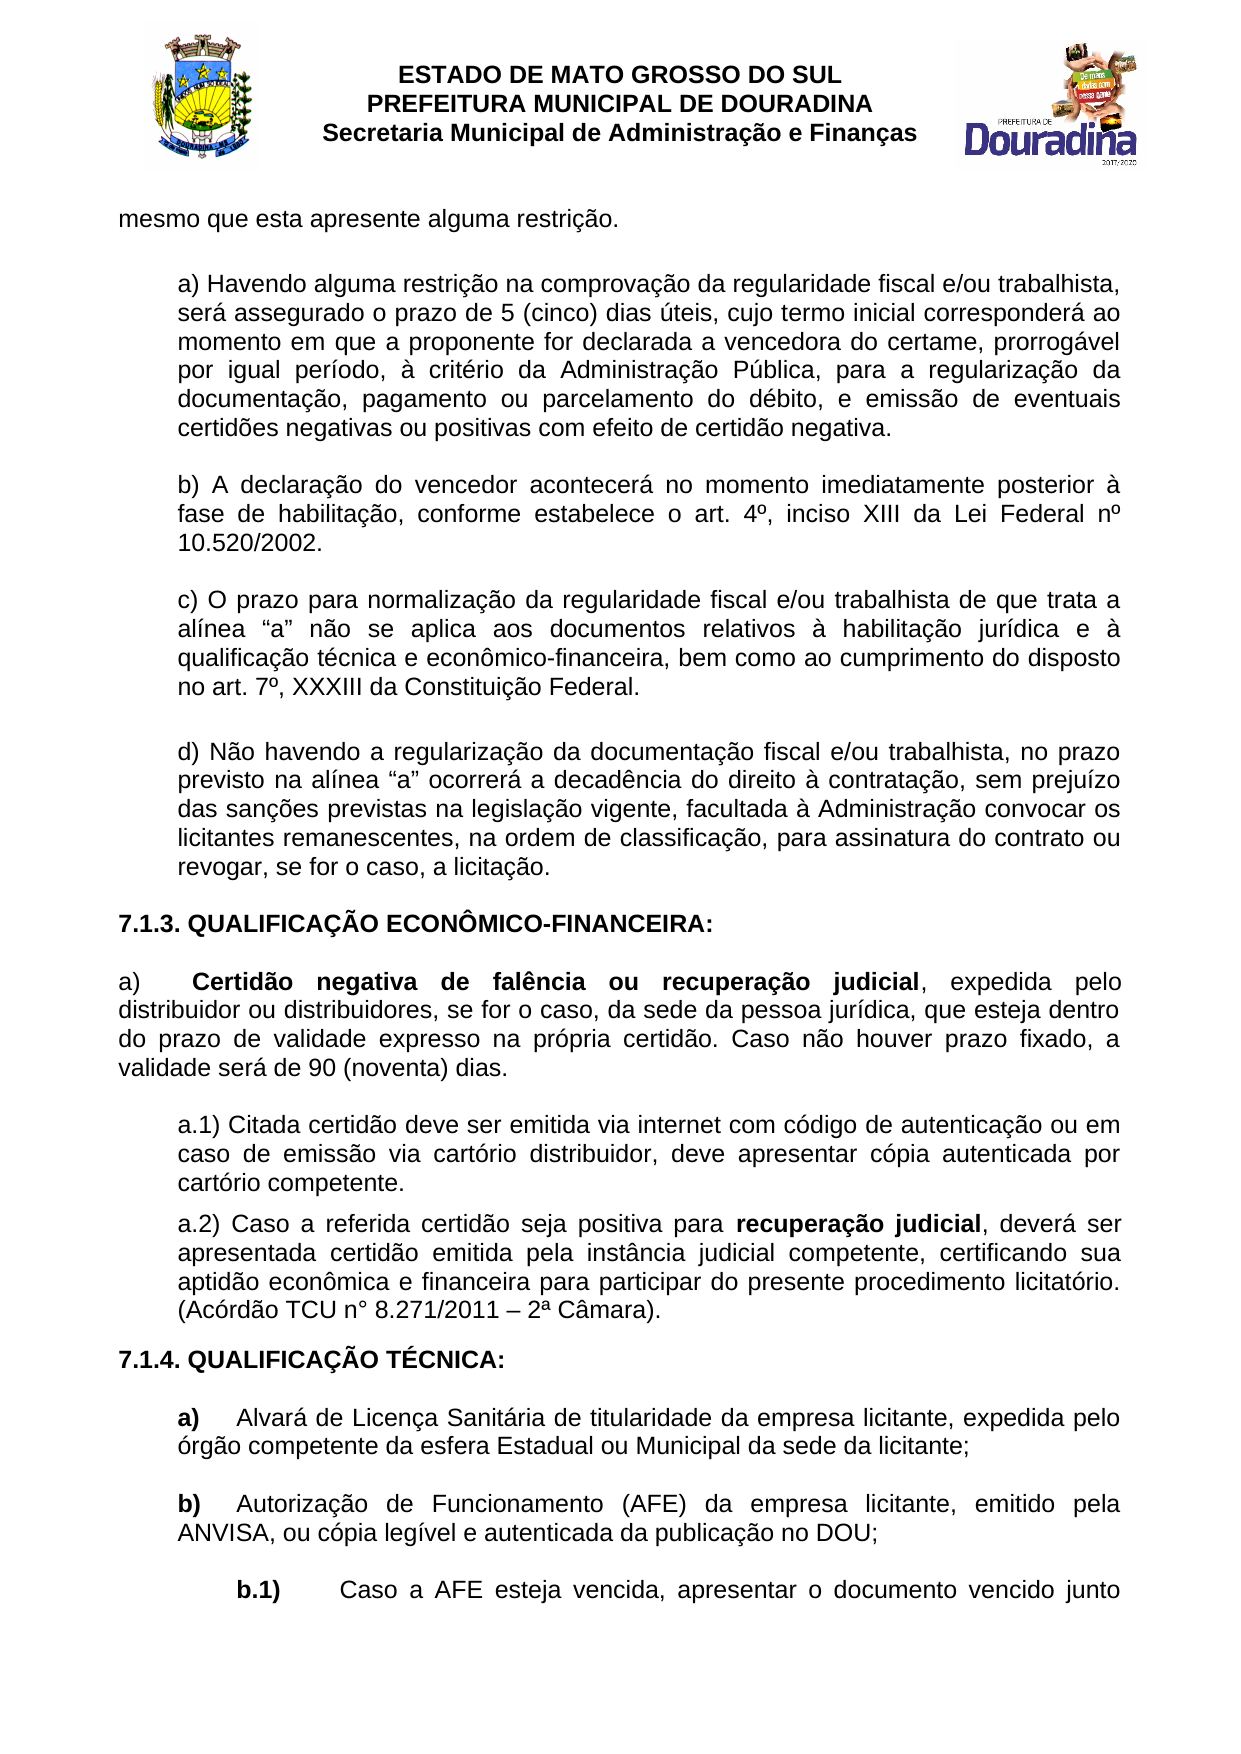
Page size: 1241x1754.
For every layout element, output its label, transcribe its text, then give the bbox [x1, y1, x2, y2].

text a) Alvará de Licença Sanitária de titularidade da empresa licitante, expedida pelo órgão competente da esfera Estadual ou Municipal da sede da licitante; [177, 1402, 1122, 1460]
text 7.1.4. QUALIFICAÇÃO TÉCNICA: [118, 1345, 1122, 1374]
text a) Havendo alguma restrição na comprovação da regularidade fiscal e/ou trabalhista, será assegurado o prazo de 5 (cinco) dias úteis, cujo termo inicial corresponderá ao momento em que a proponente for declarada a vencedora do certame, prorrogável por igual período, à critério da Administração Pública, para a regularização da documentação, pagamento ou parcelamento do débito, e emissão de eventuais certidões negativas ou positivas com efeito de certidão negativa. [177, 269, 1122, 441]
picture [954, 39, 1147, 170]
text d) Não havendo a regularização da documentação fiscal e/ou trabalhista, no prazo previsto na alínea “a” ocorrerá a decadência do direito à contratação, sem prejuízo das sanções previstas na legislação vigente, facultada à Administração convocar os licitantes remanescentes, na ordem de classificação, para assinatura do contrato ou revogar, se for o caso, a licitação. [177, 737, 1122, 880]
text 7.1.3. QUALIFICAÇÃO ECONÔMICO-FINANCEIRA: [118, 909, 1122, 938]
text a.2) Caso a referida certidão seja positiva para recuperação judicial, deverá ser apresentada certidão emitida pela instância judicial competente, certificando sua aptidão econômica e financeira para participar do presente procedimento licitatório. (Acórdão TCU n° 8.271/2011 – 2ª Câmara). [177, 1209, 1122, 1324]
picture [143, 20, 260, 170]
list Certidão negativa de falência ou recuperação judicial, expedida pelo distribuidor ou distribuidores, se for o caso, da sede da pessoa jurídica, que esteja dentro do prazo de validade expresso na própria certidão. Caso não houver prazo fixado, a validade será de 90 (noventa) dias. [118, 967, 1122, 1082]
text b) A declaração do vencedor acontecerá no momento imediatamente posterior à fase de habilitação, conforme estabelece o art. 4º, inciso XIII da Lei Federal nº 10.520/2002. [177, 470, 1122, 556]
text b) Autorização de Funcionamento (AFE) da empresa licitante, emitido pela ANVISA, ou cópia legível e autenticada da publicação no DOU; [177, 1489, 1122, 1546]
text c) O prazo para normalização da regularidade fiscal e/ou trabalhista de que trata a alínea “a” não se aplica aos documentos relativos à habilitação jurídica e à qualificação técnica e econômico-financeira, bem como ao cumprimento do disposto no art. 7º, XXXIII da Constituição Federal. [177, 585, 1122, 700]
text a.1) Citada certidão deve ser emitida via internet com código de autenticação ou em caso de emissão via cartório distribuidor, deve apresentar cópia autenticada por cartório competente. [177, 1110, 1122, 1197]
